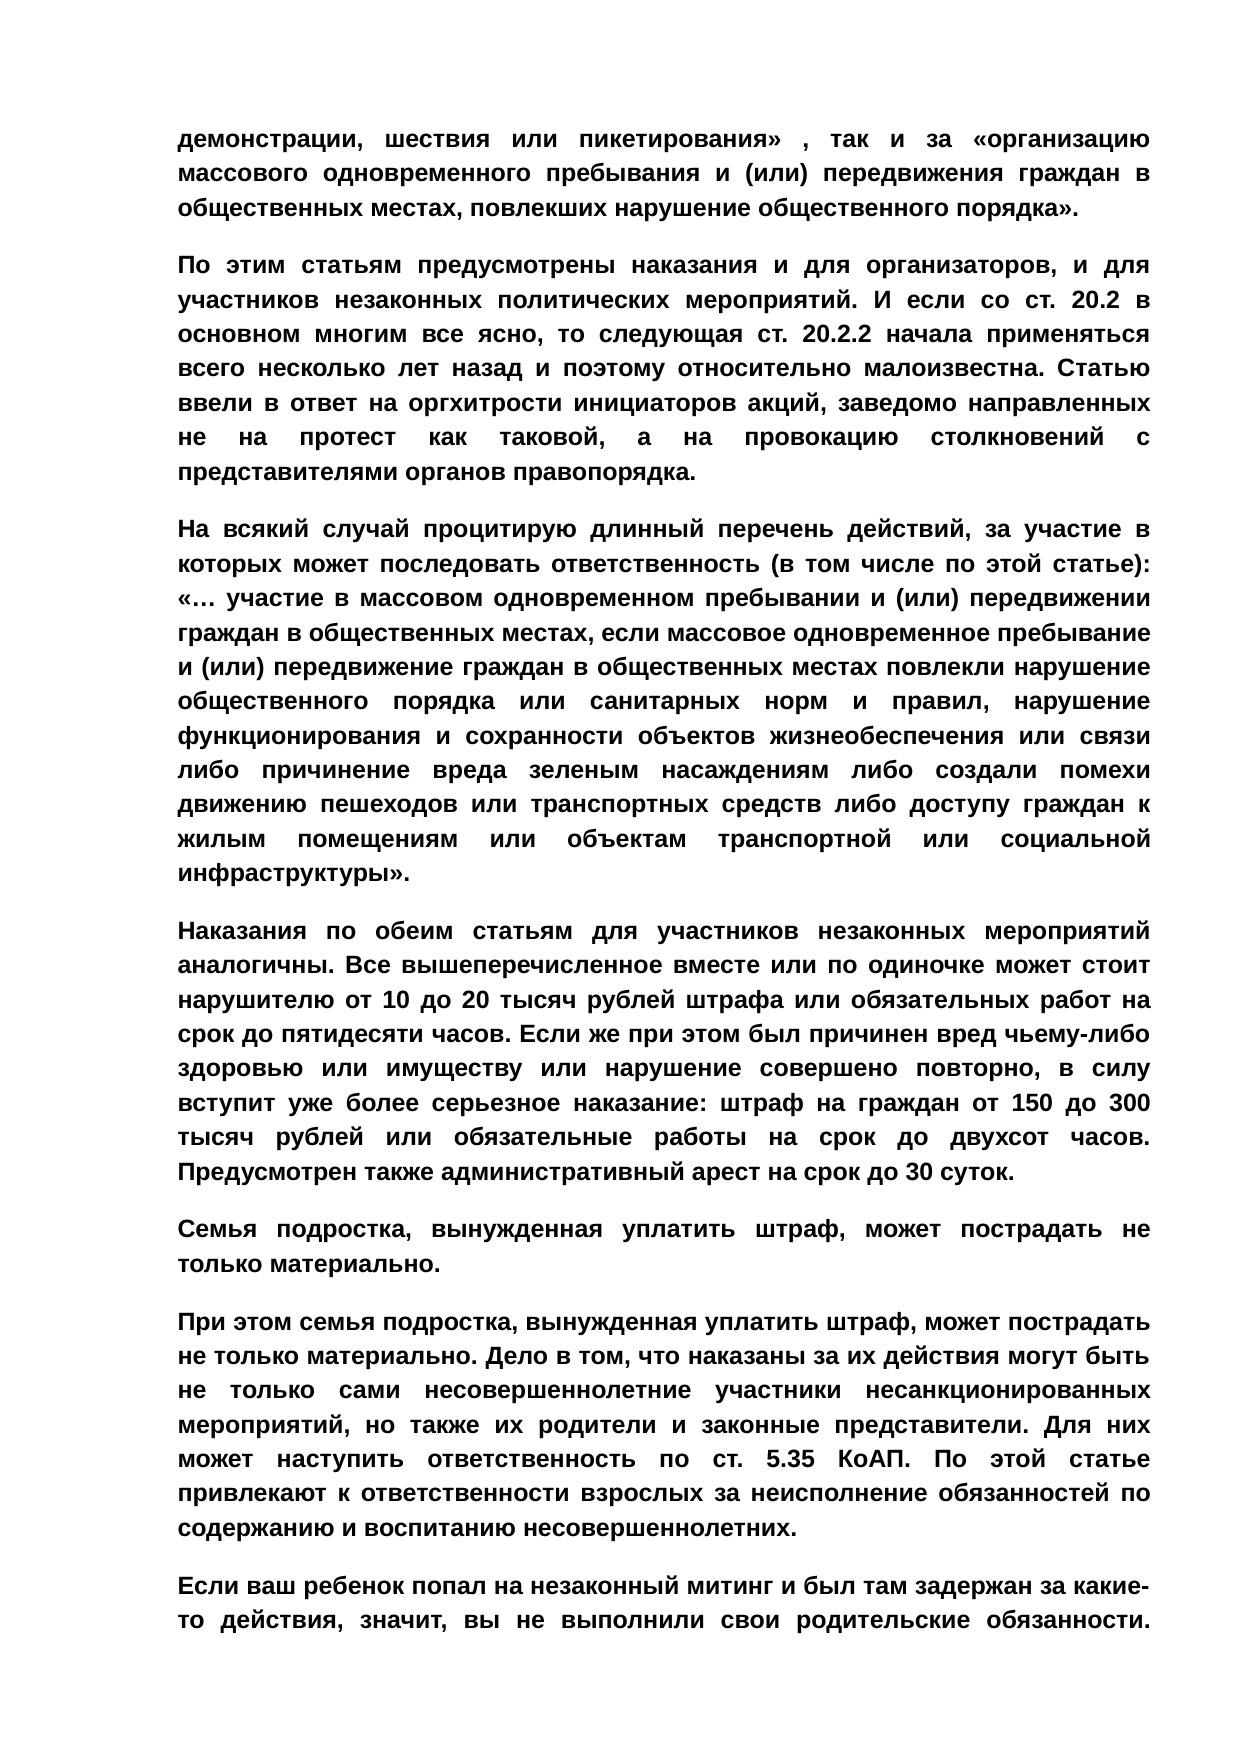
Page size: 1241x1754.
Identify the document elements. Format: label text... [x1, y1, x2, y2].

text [177, 1565, 1152, 1634]
text На всякий случай процитирую длинный перечень действий, за участие в которых может последовать ответственность (в том числе по этой статье): «… участие в массовом одновременном пребывании и (или) передвижении граждан в общественных местах, если массовое одновременное пребывание и (или) передвижение граждан в общественных местах повлекли нарушение общественного порядка или санитарных норм и правил, нарушение функционирования и сохранности объектов жизнеобеспечения или связи либо причинение вреда зеленым насаждениям либо создали помехи движению пешеходов или транспортных средств либо доступу граждан к жилым помещениям или объектам транспортной или социальной инфраструктуры». [177, 509, 1152, 887]
text Семья подростка, вынужденная уплатить штраф, может пострадать не только материально. [177, 1209, 1152, 1277]
text По этим статьям предусмотрены наказания и для организаторов, и для участников незаконных политических мероприятий. И если со ст. 20.2 в основном многим все ясно, то следующая ст. 20.2.2 начала применяться всего несколько лет назад и поэтому относительно малоизвестна. Статью ввели в ответ на оргхитрости инициаторов акций, заведомо направленных не на протест как таковой, а на провокацию столкновений с представителями органов правопорядка. [177, 245, 1152, 485]
text Наказания по обеим статьям для участников незаконных мероприятий аналогичны. Все вышеперечисленное вместе или по одиночке может стоит нарушителю от 10 до 20 тысяч рублей штрафа или обязательных работ на срок до пятидесяти часов. Если же при этом был причинен вред чьему-либо здоровью или имуществу или нарушение совершено повторно, в силу вступит уже более серьезное наказание: штраф на граждан от 150 до 300 тысяч рублей или обязательные работы на срок до двухсот часов. Предусмотрен также административный арест на срок до 30 суток. [177, 910, 1152, 1185]
text При этом семья подростка, вынужденная уплатить штраф, может пострадать не только материально. Дело в том, что наказаны за их действия могут быть не только сами несовершеннолетние участники несанкционированных мероприятий, но также их родители и законные представители. Для них может наступить ответственность по ст. 5.35 КоАП. По этой статье привлекают к ответственности взрослых за неисполнение обязанностей по содержанию и воспитанию несовершеннолетних. [177, 1301, 1152, 1542]
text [177, 118, 1152, 221]
